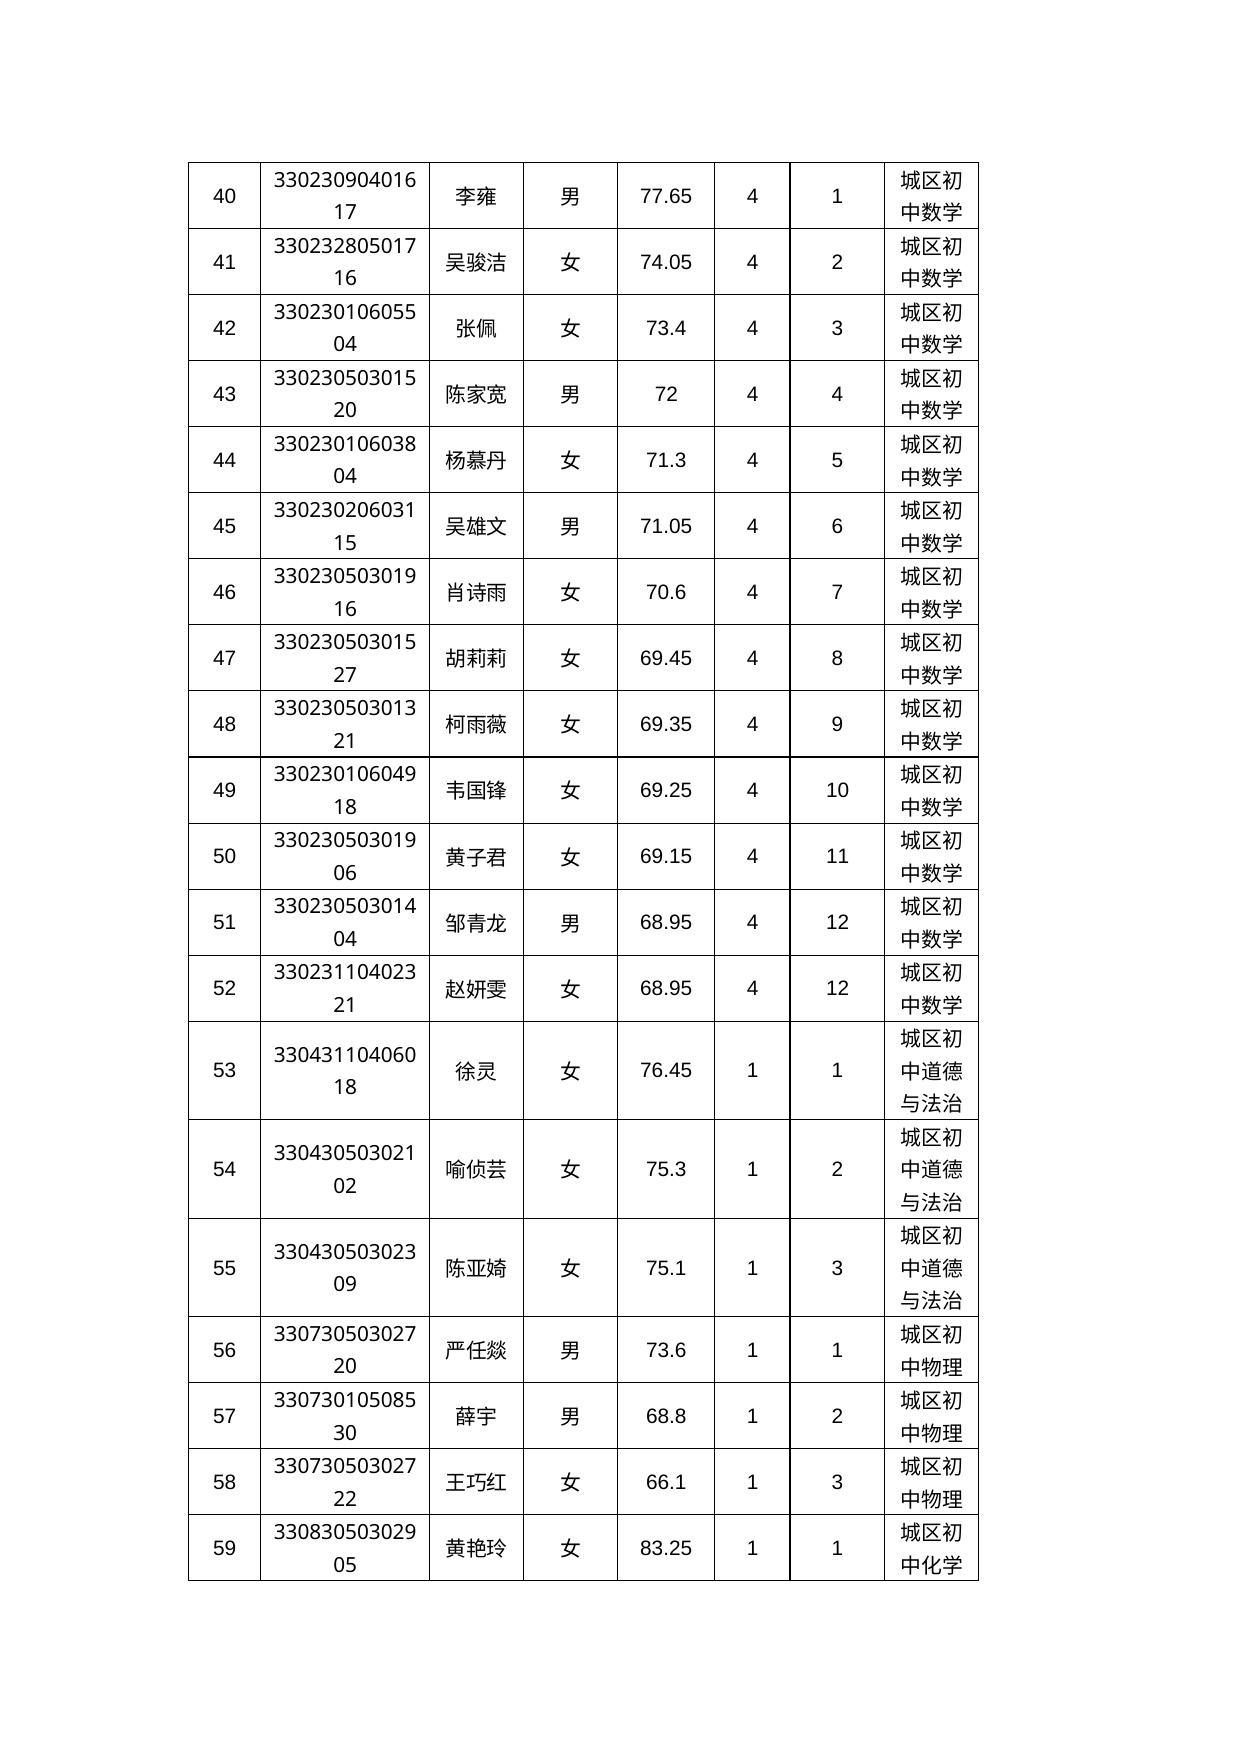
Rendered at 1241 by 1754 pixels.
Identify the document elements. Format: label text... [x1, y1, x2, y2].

table_cell 城区初中道德与法治 [885, 1120, 978, 1218]
table_cell 50 [189, 824, 260, 888]
table_cell 肖诗雨 [430, 559, 523, 624]
table_cell 4 [715, 295, 789, 360]
table_cell 1 [715, 1120, 789, 1218]
table_cell 4 [715, 361, 789, 426]
table_cell 33023050301404 [261, 890, 429, 954]
table_cell 4 [715, 824, 789, 888]
table_cell 73.4 [618, 295, 714, 360]
table_cell 男 [524, 163, 617, 228]
table_cell 75.3 [618, 1120, 714, 1218]
table_cell 女 [524, 758, 617, 822]
table_cell 3 [791, 295, 884, 360]
table_cell 女 [524, 295, 617, 360]
table_cell 57 [189, 1383, 260, 1448]
table_cell 城区初中数学 [885, 890, 978, 954]
table_cell 44 [189, 427, 260, 492]
table_cell 74.05 [618, 229, 714, 294]
table_cell 4 [791, 361, 884, 426]
table_cell 41 [189, 229, 260, 294]
table_cell 55 [189, 1219, 260, 1316]
table_cell 4 [715, 229, 789, 294]
table_cell 33023280501716 [261, 229, 429, 294]
table_cell 城区初中化学 [885, 1515, 978, 1580]
table_cell 47 [189, 625, 260, 690]
table_cell 71.3 [618, 427, 714, 492]
table_cell 女 [524, 1120, 617, 1218]
table_cell 1 [791, 1022, 884, 1119]
table_cell 72 [618, 361, 714, 426]
table_cell 69.25 [618, 758, 714, 822]
table_cell 3 [791, 1449, 884, 1514]
table_cell 46 [189, 559, 260, 624]
table_cell 33073010508530 [261, 1383, 429, 1448]
table_cell 73.6 [618, 1317, 714, 1382]
table_cell 胡莉莉 [430, 625, 523, 690]
table_cell 城区初中数学 [885, 824, 978, 888]
table_cell 4 [715, 956, 789, 1021]
table_cell 女 [524, 229, 617, 294]
table_cell 69.45 [618, 625, 714, 690]
table_cell 城区初中数学 [885, 295, 978, 360]
table_cell 71.05 [618, 493, 714, 558]
table_cell 43 [189, 361, 260, 426]
table_cell 吴雄文 [430, 493, 523, 558]
table_cell 女 [524, 625, 617, 690]
table_cell 黄子君 [430, 824, 523, 888]
table_cell 城区初中数学 [885, 691, 978, 756]
table_cell 33023050301916 [261, 559, 429, 624]
table_cell 76.45 [618, 1022, 714, 1119]
table_cell 9 [791, 691, 884, 756]
table_cell 70.6 [618, 559, 714, 624]
table_cell 城区初中数学 [885, 758, 978, 822]
table_cell 4 [715, 625, 789, 690]
table_cell 1 [715, 1317, 789, 1382]
table_cell 男 [524, 1317, 617, 1382]
table_cell 33023010605504 [261, 295, 429, 360]
table_cell 城区初中物理 [885, 1317, 978, 1382]
table_cell 喻侦芸 [430, 1120, 523, 1218]
table_cell 53 [189, 1022, 260, 1119]
table_cell 女 [524, 1449, 617, 1514]
table_cell 女 [524, 824, 617, 888]
table_cell 54 [189, 1120, 260, 1218]
table_cell 徐灵 [430, 1022, 523, 1119]
table_cell 68.95 [618, 890, 714, 954]
table_cell 7 [791, 559, 884, 624]
table_cell 张佩 [430, 295, 523, 360]
table_cell 女 [524, 427, 617, 492]
table_cell 1 [791, 1317, 884, 1382]
table_cell 城区初中数学 [885, 493, 978, 558]
table_cell 51 [189, 890, 260, 954]
table_cell 城区初中物理 [885, 1383, 978, 1448]
table_cell 75.1 [618, 1219, 714, 1316]
table_cell 赵妍雯 [430, 956, 523, 1021]
table_cell 女 [524, 956, 617, 1021]
table_cell 69.35 [618, 691, 714, 756]
table_cell 33023050301527 [261, 625, 429, 690]
table_cell 33023010603804 [261, 427, 429, 492]
table_cell 42 [189, 295, 260, 360]
table_cell 45 [189, 493, 260, 558]
table_cell 77.65 [618, 163, 714, 228]
table_cell 10 [791, 758, 884, 822]
table_cell 33023020603115 [261, 493, 429, 558]
table_cell 女 [524, 691, 617, 756]
table_cell 33023010604918 [261, 758, 429, 822]
table_cell 1 [791, 1515, 884, 1580]
table_cell 柯雨薇 [430, 691, 523, 756]
table_cell 33043050302309 [261, 1219, 429, 1316]
table_cell 1 [715, 1449, 789, 1514]
table_cell 40 [189, 163, 260, 228]
table_cell 5 [791, 427, 884, 492]
table_cell 69.15 [618, 824, 714, 888]
table_cell 33073050302720 [261, 1317, 429, 1382]
table_cell 8 [791, 625, 884, 690]
table_cell 严任燚 [430, 1317, 523, 1382]
table_cell 城区初中数学 [885, 956, 978, 1021]
table_cell 12 [791, 956, 884, 1021]
table_cell 城区初中数学 [885, 361, 978, 426]
table_cell 薛宇 [430, 1383, 523, 1448]
table_cell 城区初中数学 [885, 427, 978, 492]
table_cell 33023110402321 [261, 956, 429, 1021]
table_cell 陈亚婍 [430, 1219, 523, 1316]
table_cell 33023050301906 [261, 824, 429, 888]
table_cell 33083050302905 [261, 1515, 429, 1580]
table_cell 韦国锋 [430, 758, 523, 822]
table_cell 吴骏洁 [430, 229, 523, 294]
table_cell 12 [791, 890, 884, 954]
table_cell 女 [524, 559, 617, 624]
table_cell 1 [715, 1022, 789, 1119]
table_cell 83.25 [618, 1515, 714, 1580]
table_cell 4 [715, 758, 789, 822]
table_cell 58 [189, 1449, 260, 1514]
table_cell 3 [791, 1219, 884, 1316]
table_cell 33023090401617 [261, 163, 429, 228]
table_cell 52 [189, 956, 260, 1021]
table_cell 4 [715, 691, 789, 756]
table_cell 33023050301321 [261, 691, 429, 756]
table_cell 男 [524, 361, 617, 426]
table_cell 黄艳玲 [430, 1515, 523, 1580]
table_cell 男 [524, 493, 617, 558]
table_cell 4 [715, 427, 789, 492]
table_cell 李雍 [430, 163, 523, 228]
table_cell 城区初中道德与法治 [885, 1219, 978, 1316]
table_cell 49 [189, 758, 260, 822]
table_cell 6 [791, 493, 884, 558]
table_cell 2 [791, 1383, 884, 1448]
table_cell 城区初中数学 [885, 229, 978, 294]
table_cell 4 [715, 493, 789, 558]
table_cell 城区初中数学 [885, 163, 978, 228]
table_cell 1 [715, 1515, 789, 1580]
table_cell 48 [189, 691, 260, 756]
table_cell 城区初中数学 [885, 559, 978, 624]
table_cell 4 [715, 890, 789, 954]
table_cell 邹青龙 [430, 890, 523, 954]
table_cell 33023050301520 [261, 361, 429, 426]
table_cell 66.1 [618, 1449, 714, 1514]
table_cell 女 [524, 1219, 617, 1316]
table_cell 城区初中道德与法治 [885, 1022, 978, 1119]
table_cell 33073050302722 [261, 1449, 429, 1514]
table_cell 2 [791, 1120, 884, 1218]
table_cell 33043110406018 [261, 1022, 429, 1119]
table_cell 城区初中物理 [885, 1449, 978, 1514]
table_cell 男 [524, 890, 617, 954]
table_cell 陈家宽 [430, 361, 523, 426]
table_cell 杨慕丹 [430, 427, 523, 492]
table_cell 68.8 [618, 1383, 714, 1448]
table_cell 男 [524, 1383, 617, 1448]
table_cell 59 [189, 1515, 260, 1580]
table_cell 1 [791, 163, 884, 228]
table_cell 女 [524, 1022, 617, 1119]
table_cell 女 [524, 1515, 617, 1580]
table_cell 1 [715, 1383, 789, 1448]
table_cell 王巧红 [430, 1449, 523, 1514]
table_cell 城区初中数学 [885, 625, 978, 690]
table_cell 4 [715, 559, 789, 624]
table_cell 4 [715, 163, 789, 228]
table_cell 2 [791, 229, 884, 294]
table_cell 1 [715, 1219, 789, 1316]
table_cell 68.95 [618, 956, 714, 1021]
table_cell 33043050302102 [261, 1120, 429, 1218]
table_cell 56 [189, 1317, 260, 1382]
table_cell 11 [791, 824, 884, 888]
